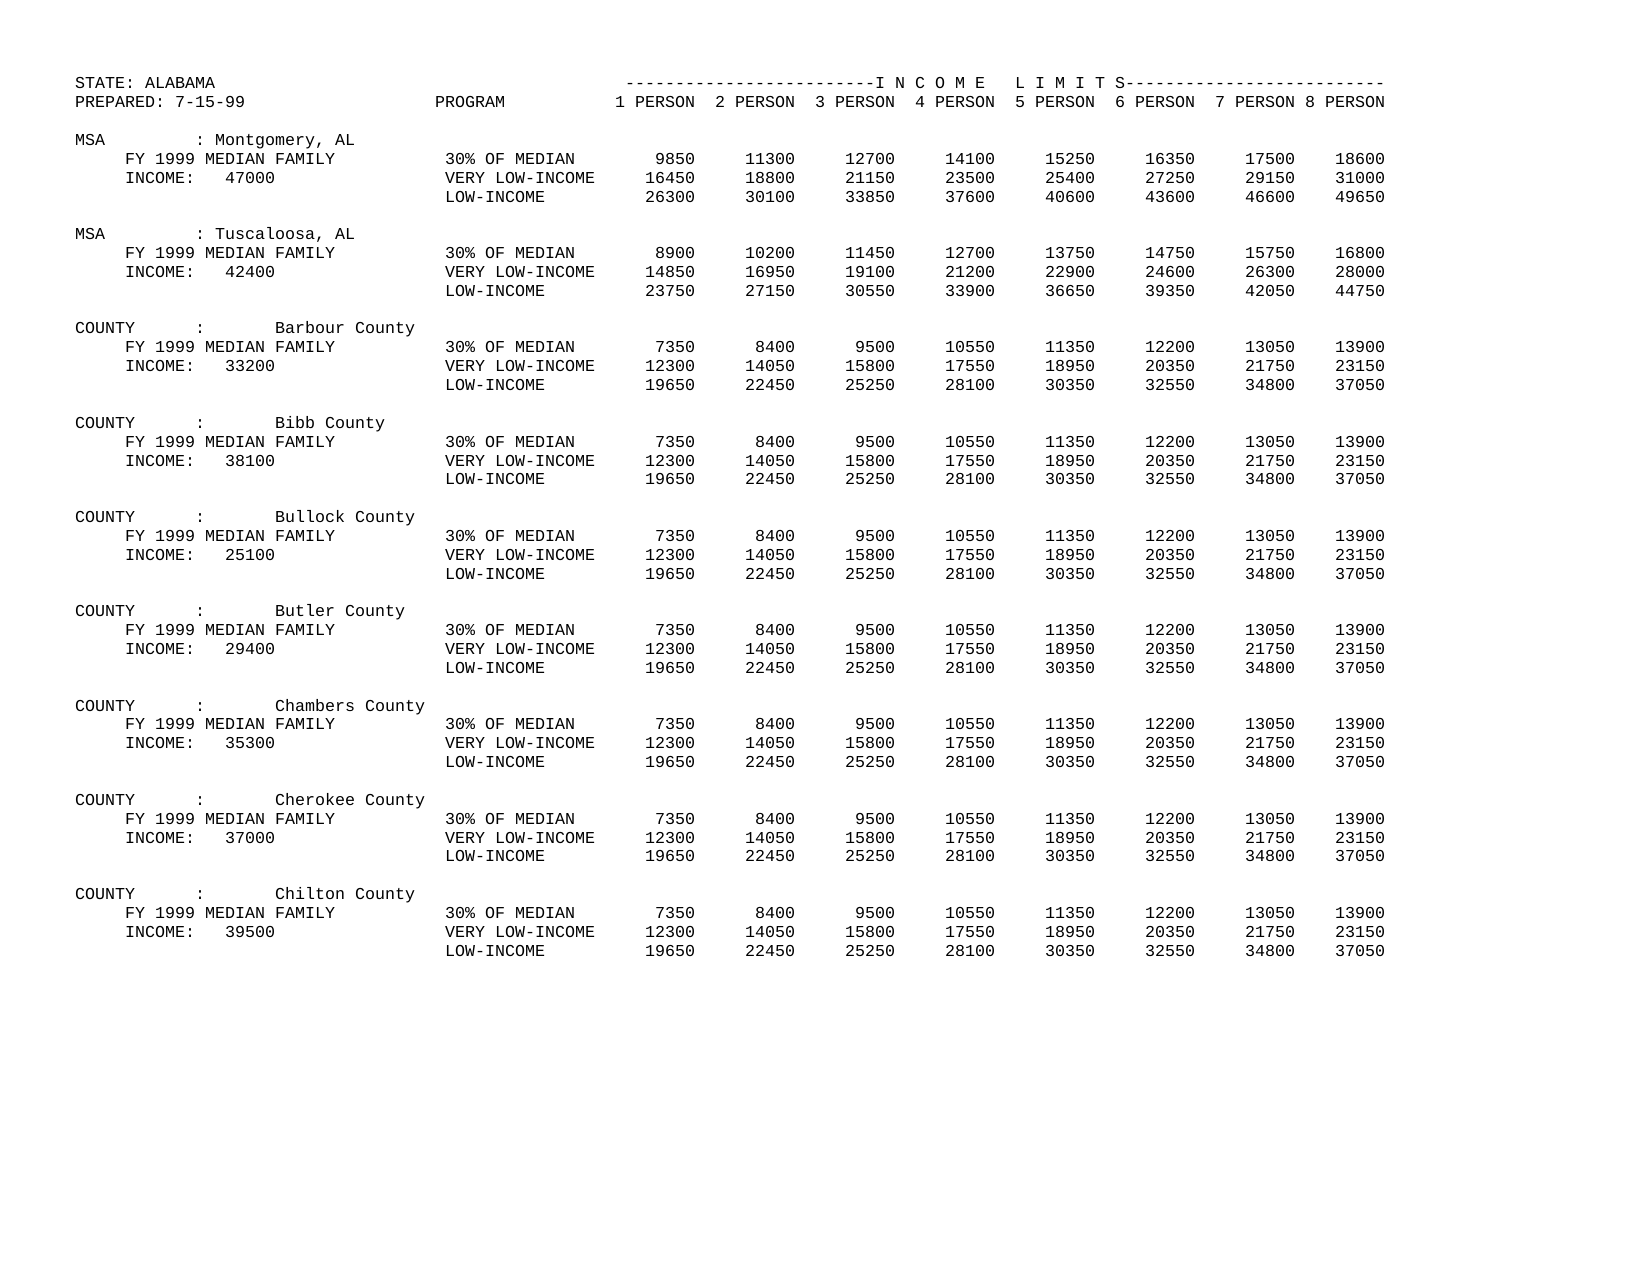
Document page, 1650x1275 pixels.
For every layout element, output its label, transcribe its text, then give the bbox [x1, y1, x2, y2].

text LOW-INCOME 19650 22450 25250 28100 30350 32550 34800 37050 [75, 471, 1575, 490]
text COUNTY : Butler County [75, 603, 1575, 622]
text MSA : Tuscaloosa, AL [75, 226, 1575, 245]
text FY 1999 MEDIAN FAMILY 30% OF MEDIAN 9850 11300 12700 14100 15250 16350 17500 18600 [75, 150, 1575, 169]
text FY 1999 MEDIAN FAMILY 30% OF MEDIAN 7350 8400 9500 10550 11350 12200 13050 13900 [75, 339, 1575, 358]
text INCOME: 39500 VERY LOW-INCOME 12300 14050 15800 17550 18950 20350 21750 23150 [75, 923, 1575, 942]
text INCOME: 35300 VERY LOW-INCOME 12300 14050 15800 17550 18950 20350 21750 23150 [75, 735, 1575, 754]
text COUNTY : Bibb County [75, 414, 1575, 433]
text INCOME: 37000 VERY LOW-INCOME 12300 14050 15800 17550 18950 20350 21750 23150 [75, 829, 1575, 848]
text INCOME: 47000 VERY LOW-INCOME 16450 18800 21150 23500 25400 27250 29150 31000 [75, 169, 1575, 188]
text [75, 904, 1575, 923]
text PREPARED: 7-15-99 PROGRAM 1 PERSON 2 PERSON 3 PERSON 4 PERSON 5 PERSON 6 PERSON 7 PERSON 8 PERSON [75, 94, 1575, 113]
text FY 1999 MEDIAN FAMILY 30% OF MEDIAN 7350 8400 9500 10550 11350 12200 13050 13900 [75, 810, 1575, 829]
text LOW-INCOME 23750 27150 30550 33900 36650 39350 42050 44750 [75, 282, 1575, 301]
text LOW-INCOME 19650 22450 25250 28100 30350 32550 34800 37050 [75, 942, 1575, 961]
text LOW-INCOME 19650 22450 25250 28100 30350 32550 34800 37050 [75, 377, 1575, 396]
text FY 1999 MEDIAN FAMILY 30% OF MEDIAN 7350 8400 9500 10550 11350 12200 13050 13900 [75, 433, 1575, 452]
text LOW-INCOME 26300 30100 33850 37600 40600 43600 46600 49650 [75, 188, 1575, 207]
text STATE: ALABAMA -------------------------I N C O M E L I M I T S-------------------------- [75, 75, 1575, 94]
text FY 1999 MEDIAN FAMILY 30% OF MEDIAN 7350 8400 9500 10550 11350 12200 13050 13900 [75, 527, 1575, 546]
text LOW-INCOME 19650 22450 25250 28100 30350 32550 34800 37050 [75, 565, 1575, 584]
text COUNTY : Barbour County [75, 320, 1575, 339]
text MSA : Montgomery, AL [75, 132, 1575, 150]
text COUNTY : Bullock County [75, 509, 1575, 527]
text INCOME: 42400 VERY LOW-INCOME 14850 16950 19100 21200 22900 24600 26300 28000 [75, 263, 1575, 282]
text FY 1999 MEDIAN FAMILY 30% OF MEDIAN 8900 10200 11450 12700 13750 14750 15750 16800 [75, 245, 1575, 263]
text LOW-INCOME 19650 22450 25250 28100 30350 32550 34800 37050 [75, 659, 1575, 678]
text FY 1999 MEDIAN FAMILY 30% OF MEDIAN 7350 8400 9500 10550 11350 12200 13050 13900 [75, 622, 1575, 641]
text LOW-INCOME 19650 22450 25250 28100 30350 32550 34800 37050 [75, 848, 1575, 867]
text LOW-INCOME 19650 22450 25250 28100 30350 32550 34800 37050 [75, 754, 1575, 773]
text COUNTY : Chilton County [75, 886, 1575, 904]
text INCOME: 25100 VERY LOW-INCOME 12300 14050 15800 17550 18950 20350 21750 23150 [75, 546, 1575, 565]
text INCOME: 29400 VERY LOW-INCOME 12300 14050 15800 17550 18950 20350 21750 23150 [75, 641, 1575, 659]
text INCOME: 33200 VERY LOW-INCOME 12300 14050 15800 17550 18950 20350 21750 23150 [75, 358, 1575, 377]
text INCOME: 38100 VERY LOW-INCOME 12300 14050 15800 17550 18950 20350 21750 23150 [75, 452, 1575, 471]
text FY 1999 MEDIAN FAMILY 30% OF MEDIAN 7350 8400 9500 10550 11350 12200 13050 13900 [75, 716, 1575, 735]
text COUNTY : Chambers County [75, 697, 1575, 716]
text COUNTY : Cherokee County [75, 791, 1575, 810]
